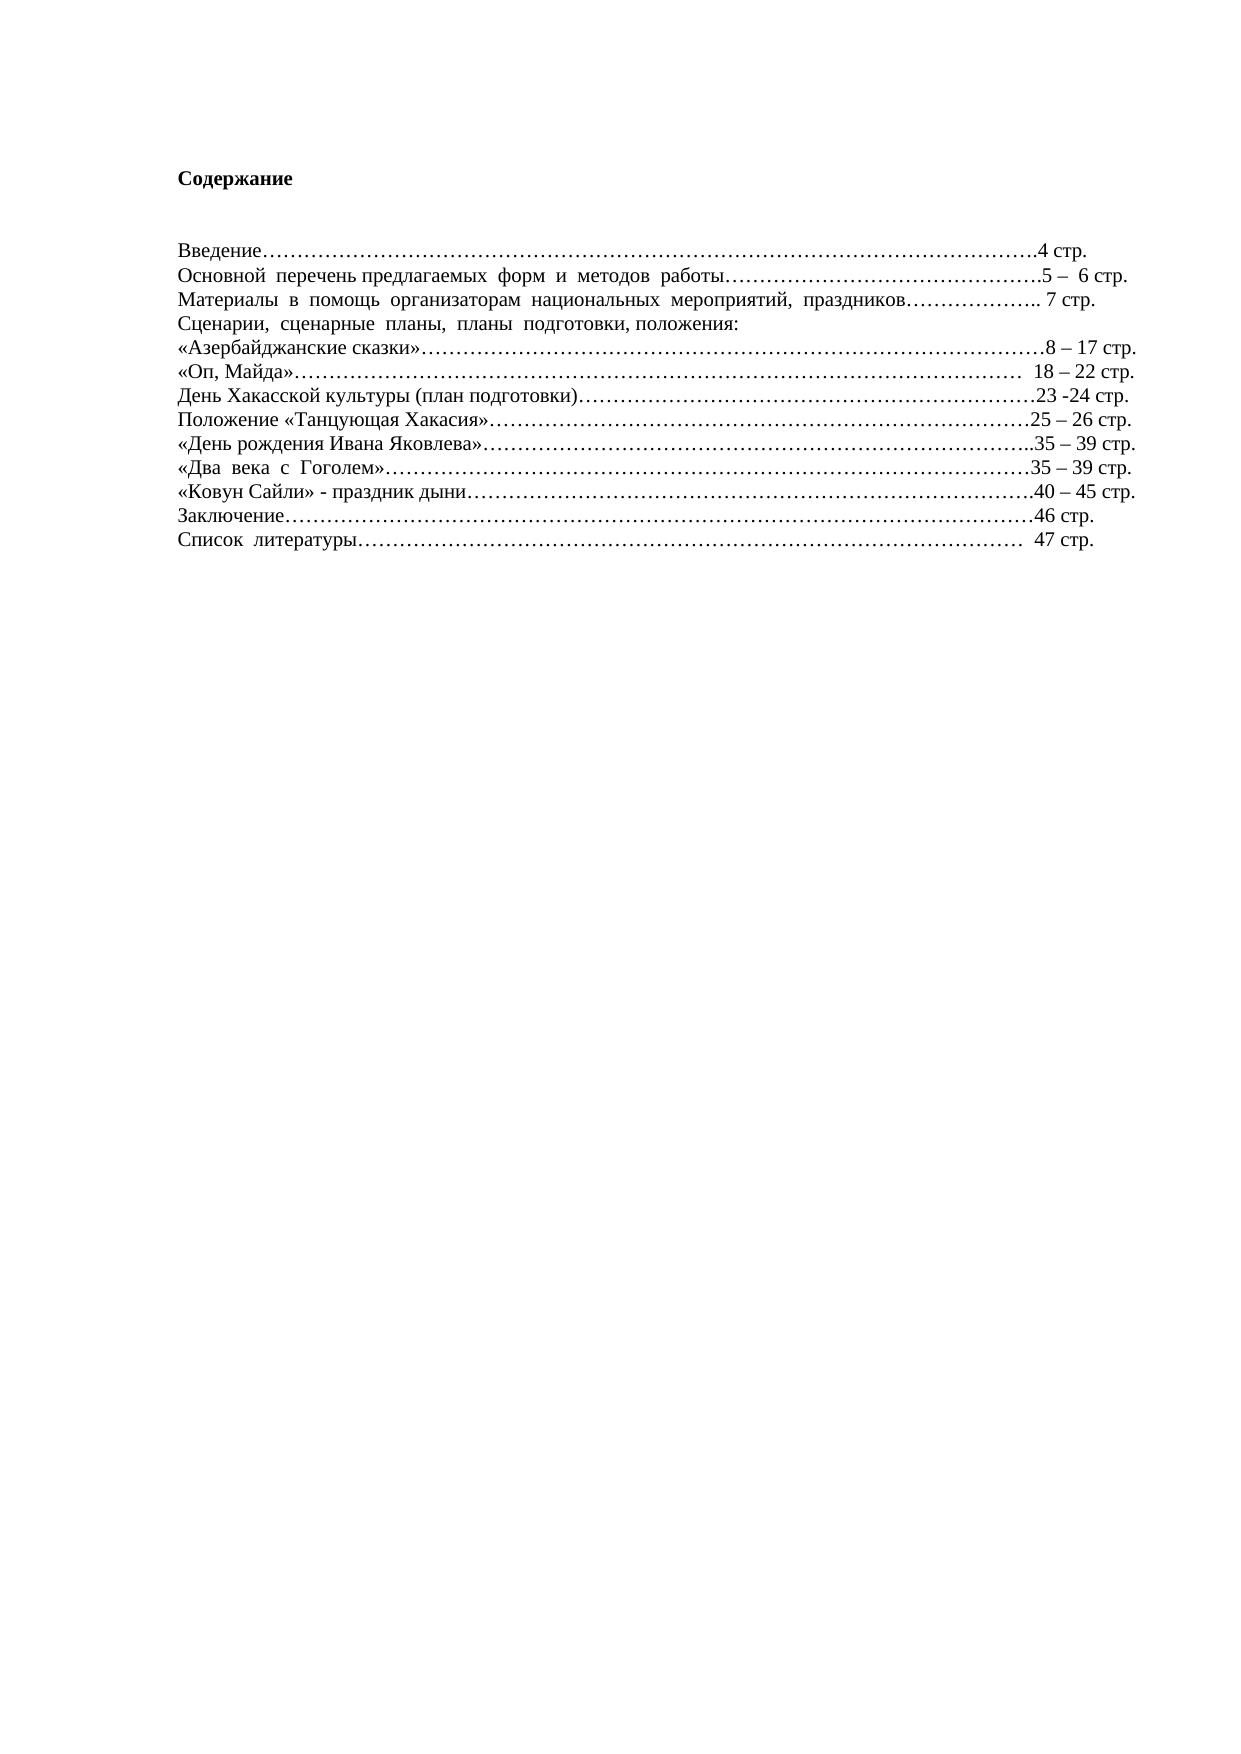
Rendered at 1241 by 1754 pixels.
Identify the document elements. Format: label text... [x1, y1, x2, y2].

text Положение «Танцующая Хакасия»……………………………………………………………………25 – 26 стр. [177, 407, 1152, 431]
text Введение………………………………………………………………………………………………….4 стр. [177, 238, 1152, 262]
text Сценарии, сценарные планы, планы подготовки, положения: [177, 311, 1152, 335]
text Материалы в помощь организаторам национальных мероприятий, праздников……………….. 7 стр. [177, 287, 1152, 311]
text «Оп, Майда»…………………………………………………………………………………………… 18 – 22 стр. [177, 359, 1152, 383]
text Список литературы…………………………………………………………………………………… 47 стр. [177, 527, 1152, 551]
text День Хакасской культуры (план подготовки)…………………………………………………………23 -24 стр. [177, 383, 1152, 407]
text «Ковун Сайли» - праздник дыни……………………………………………………………………….40 – 45 стр. [177, 479, 1152, 503]
text Заключение………………………………………………………………………………………………46 стр. [177, 503, 1152, 527]
text «День рождения Ивана Яковлева»……………………………………………………………………..35 – 39 стр. «Два века с Гоголем»…………………………………………………………………………………35 – 39 стр. [177, 431, 1152, 479]
text Основной перечень предлагаемых форм и методов работы……………………………………….5 – 6 стр. [177, 262, 1152, 287]
text Содержание [177, 166, 1152, 190]
text «Азербайджанские сказки»………………………………………………………………………………8 – 17 стр. [177, 335, 1152, 359]
